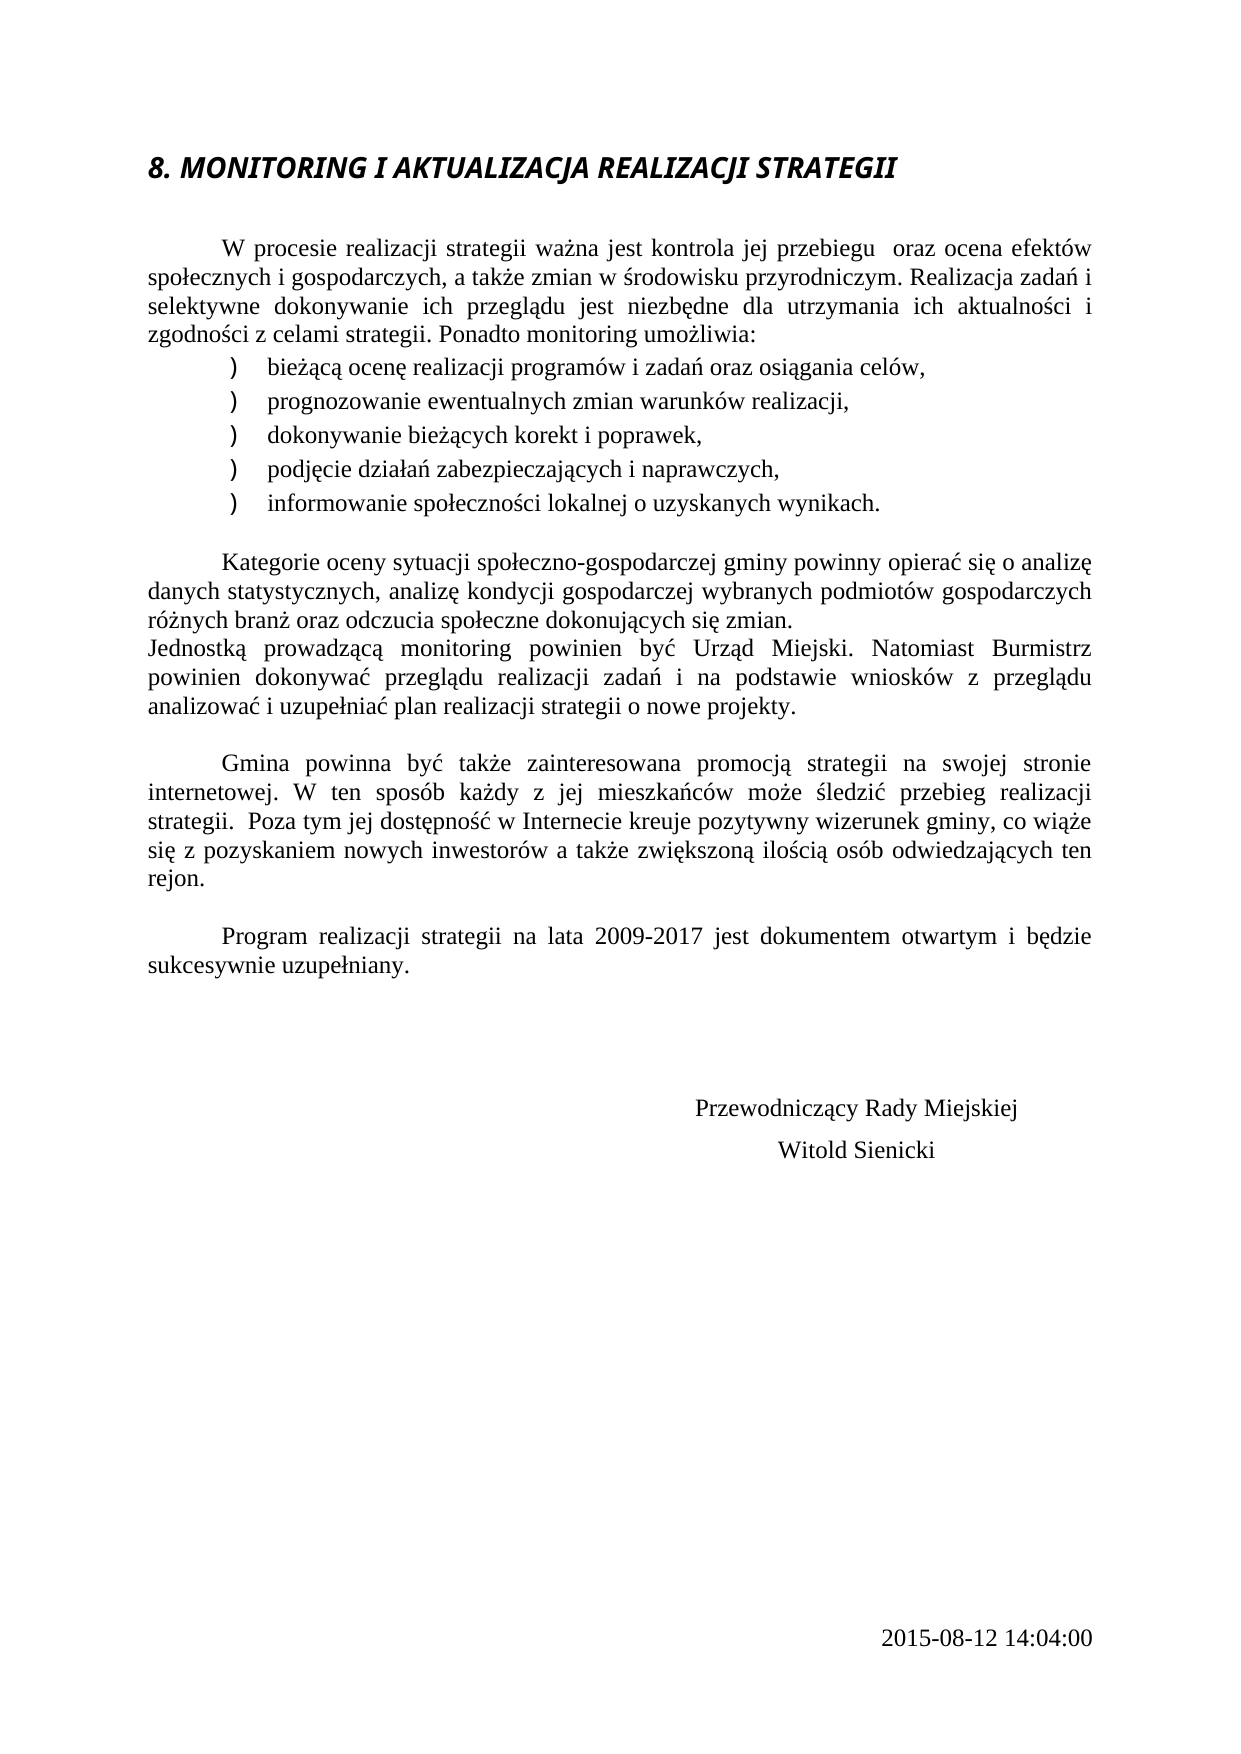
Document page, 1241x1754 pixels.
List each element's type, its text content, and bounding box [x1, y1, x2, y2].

text Program realizacji strategii na lata 2009-2017 jest dokumentem otwartym i będzie sukcesywnie uzupełniany. [148, 921, 1093, 978]
list informowanie społeczności lokalnej o uzyskanych wynikach. [229, 484, 1093, 518]
text Przewodniczący Rady Miejskiej [620, 1093, 1093, 1122]
list prognozowanie ewentualnych zmian warunków realizacji, [229, 382, 1093, 416]
list podjęcie działań zabezpieczających i naprawczych, [229, 450, 1093, 484]
text Witold Sienicki [620, 1135, 1093, 1163]
list bieżącą ocenę realizacji programów i zadań oraz osiągania celów, [229, 348, 1093, 382]
subtitle 8. MONITORING I AKTUALIZACJA REALIZACJI STRATEGII [148, 148, 1093, 227]
text Jednostką prowadzącą monitoring powinien być Urząd Miejski. Natomiast Burmistrz powinien dokonywać przeglądu realizacji zadań i na podstawie wniosków z przeglądu analizować i uzupełniać plan realizacji strategii o nowe projekty. [148, 633, 1093, 720]
list dokonywanie bieżących korekt i poprawek, [229, 416, 1093, 450]
text Kategorie oceny sytuacji społeczno-gospodarczej gminy powinny opierać się o analizę danych statystycznych, analizę kondycji gospodarczej wybranych podmiotów gospodarczych różnych branż oraz odczucia społeczne dokonujących się zmian. [148, 547, 1093, 633]
text Gmina powinna być także zainteresowana promocją strategii na swojej stronie internetowej. W ten sposób każdy z jej mieszkańców może śledzić przebieg realizacji strategii. Poza tym jej dostępność w Internecie kreuje pozytywny wizerunek gminy, co wiąże się z pozyskaniem nowych inwestorów a także zwiększoną ilością osób odwiedzających ten rejon. [148, 748, 1093, 892]
text W procesie realizacji strategii ważna jest kontrola jej przebiegu oraz ocena efektów społecznych i gospodarczych, a także zmian w środowisku przyrodniczym. Realizacja zadań i selektywne dokonywanie ich przeglądu jest niezbędne dla utrzymania ich aktualności i zgodności z celami strategii. Ponadto monitoring umożliwia: [148, 233, 1093, 348]
